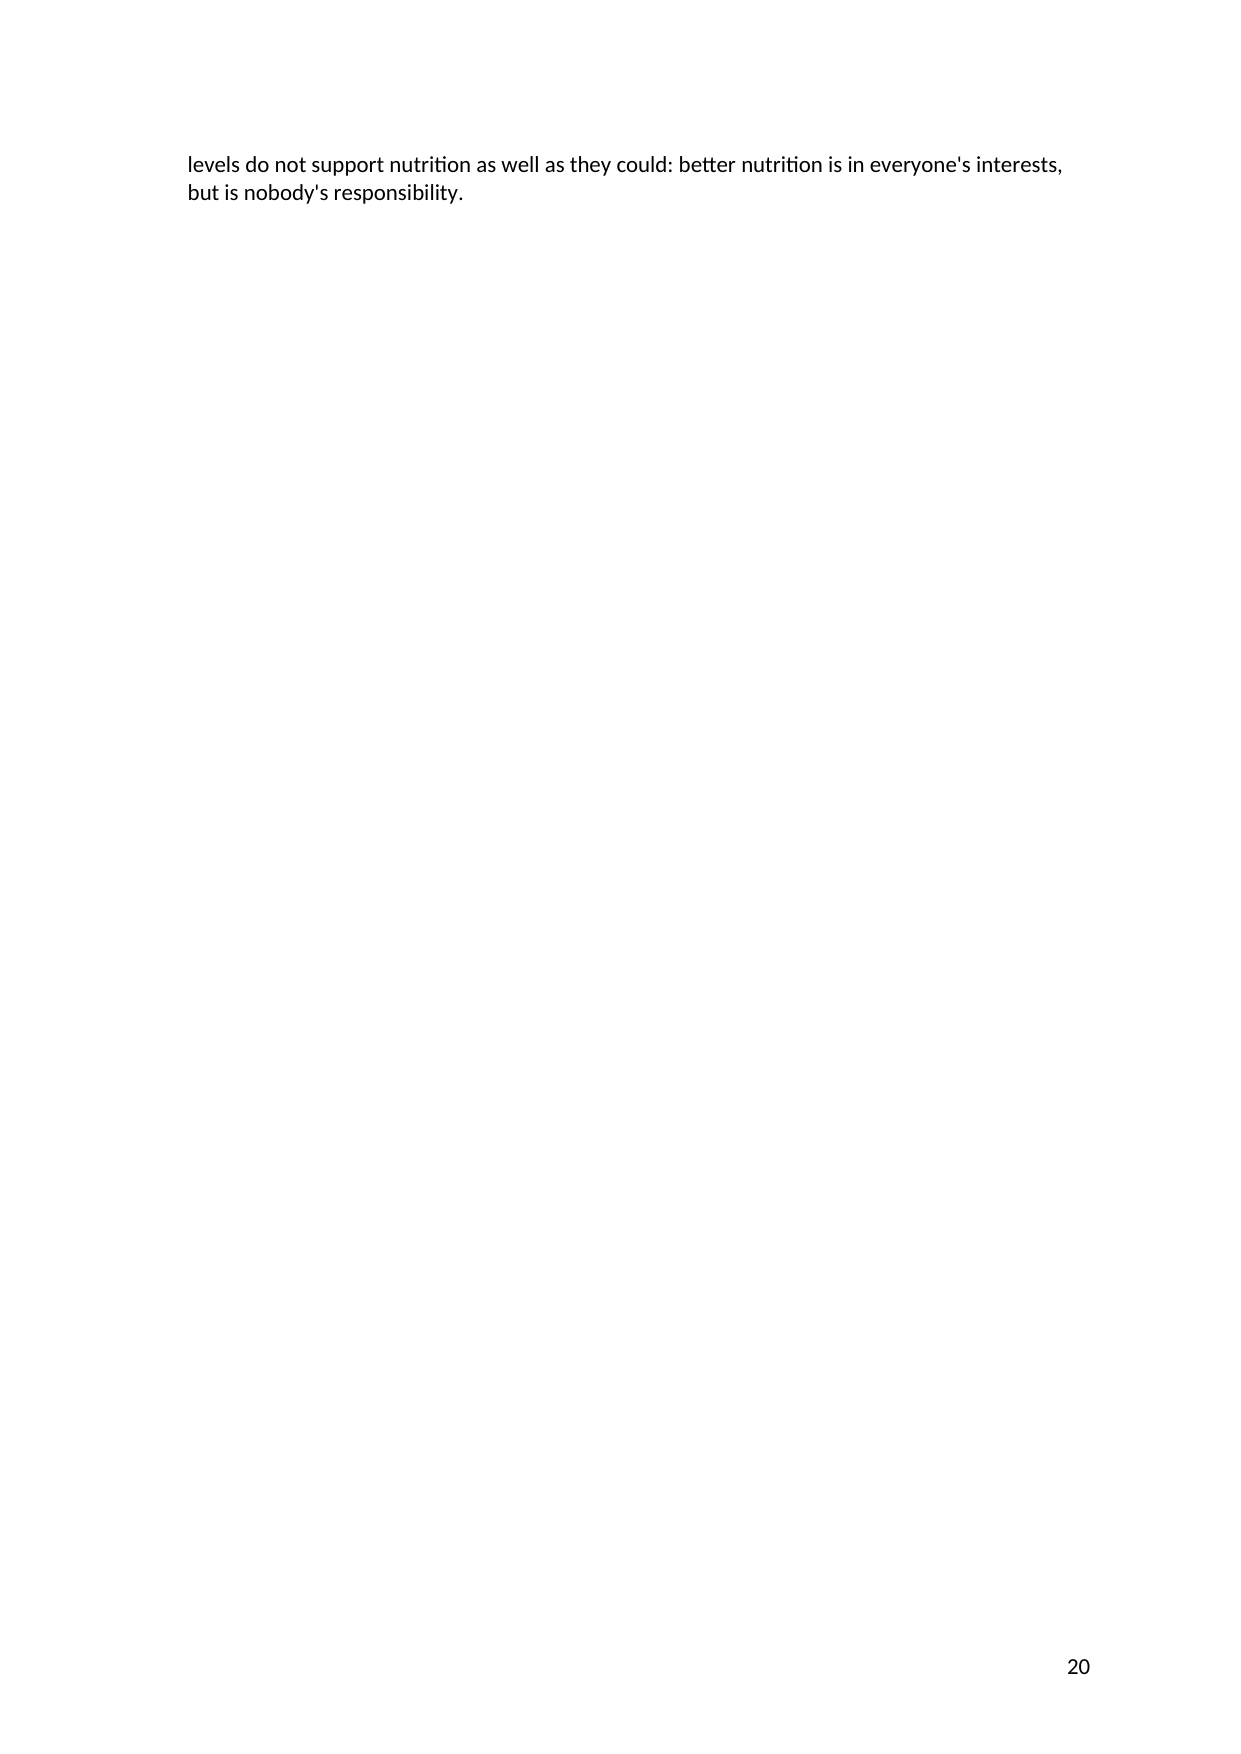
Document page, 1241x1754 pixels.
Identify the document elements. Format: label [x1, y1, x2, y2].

text [187, 150, 1090, 206]
